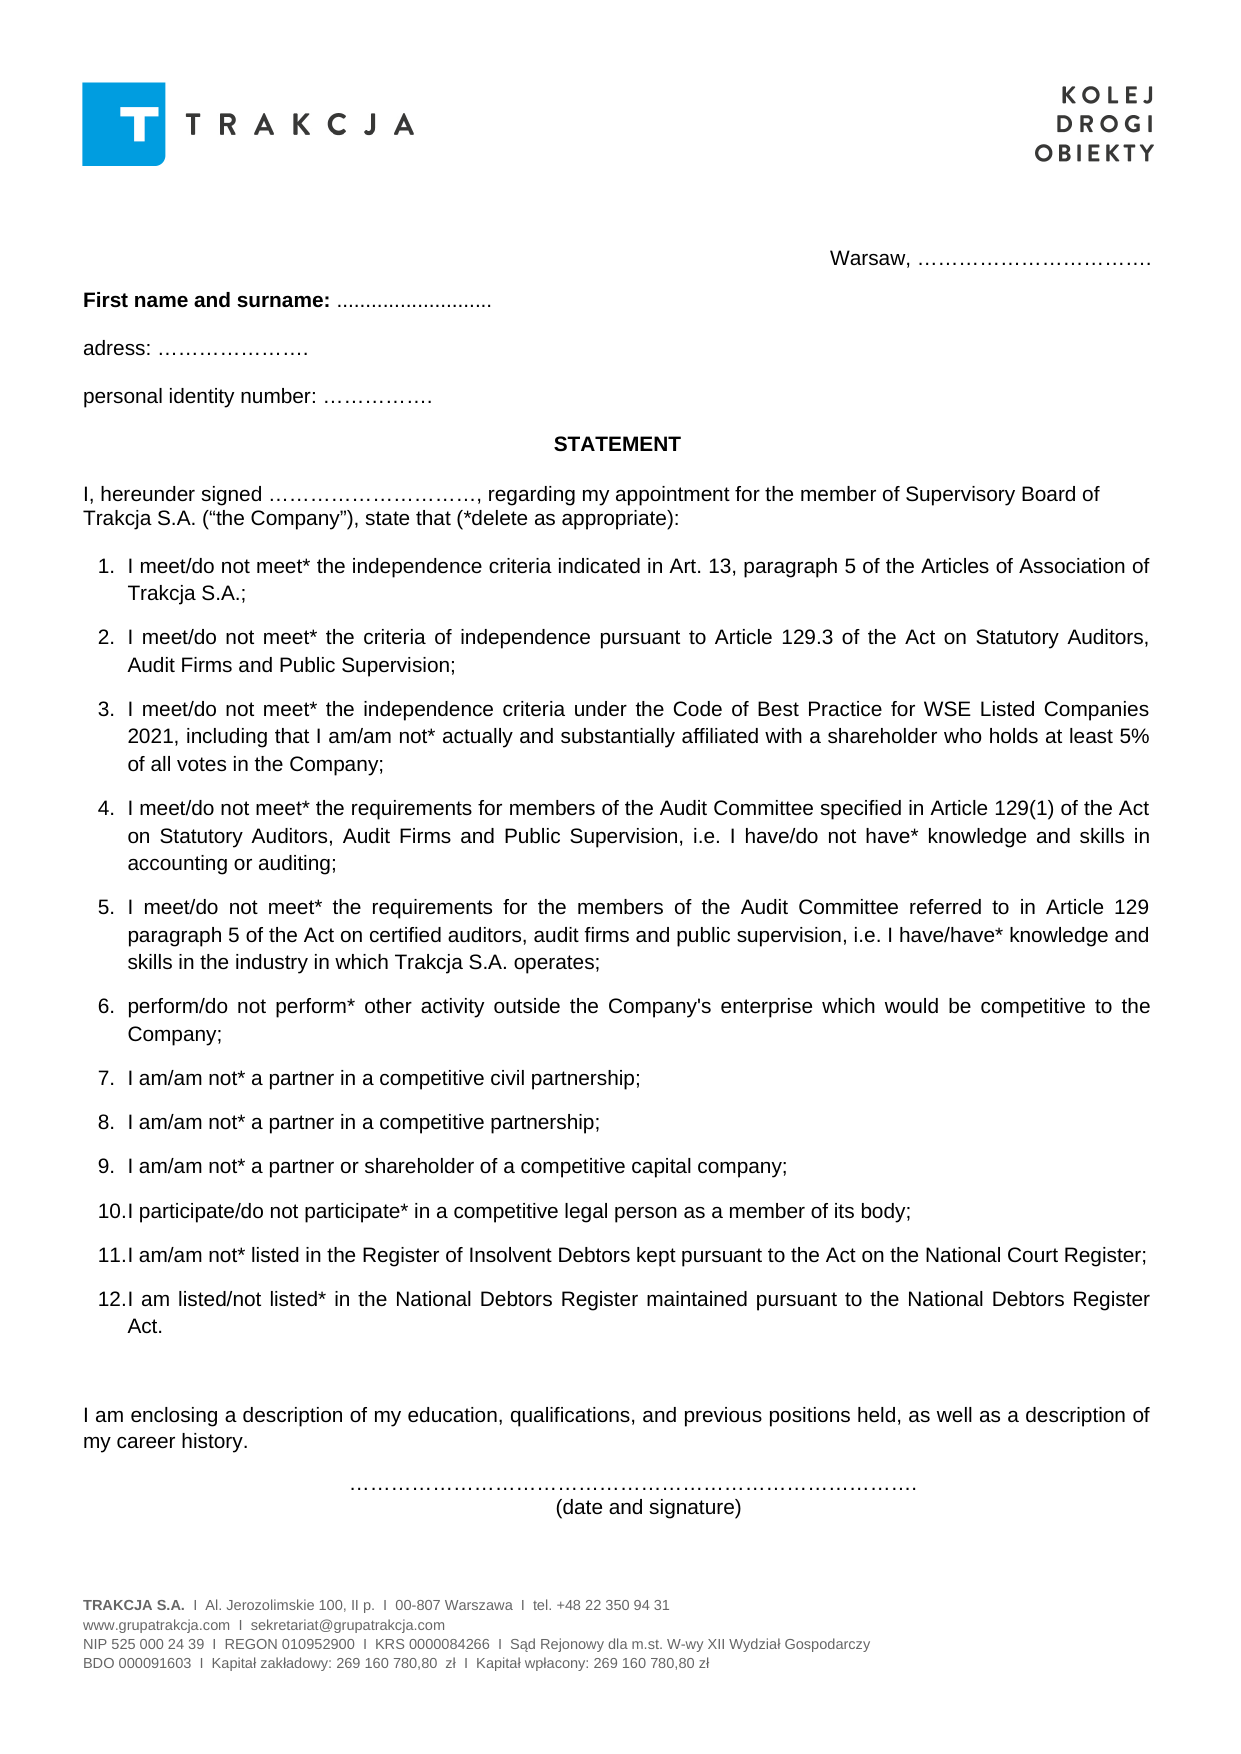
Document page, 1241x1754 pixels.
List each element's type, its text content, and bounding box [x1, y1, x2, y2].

list I am listed/not listed* in the National Debtors Register maintained pursuant to the National Debtors Register Act. [98, 1287, 1152, 1338]
list perform/do not perform* other activity outside the Company's enterprise which would be competitive to the Company; [98, 994, 1152, 1046]
list I meet/do not meet* the criteria of independence pursuant to Article 129.3 of the Act on Statutory Auditors, Audit Firms and Public Supervision; [98, 625, 1152, 677]
list I meet/do not meet* the independence criteria indicated in Art. 13, paragraph 5 of the Articles of Association of Trakcja S.A.; [98, 553, 1152, 605]
text (date and signature) [452, 1495, 1152, 1519]
text First name and surname: ........................... [83, 288, 1152, 312]
list I am/am not* a partner in a competitive civil partnership; [98, 1066, 1152, 1090]
text adress: …………………. [83, 336, 1152, 360]
text I am enclosing a description of my education, qualifications, and previous positions held, as well as a description of my career history. [83, 1403, 1152, 1452]
list I am/am not* a partner in a competitive partnership; [98, 1110, 1152, 1134]
list I meet/do not meet* the independence criteria under the Code of Best Practice for WSE Listed Companies 2021, including that I am/am not* actually and substantially affiliated with a shareholder who holds at least 5% of all votes in the Company; [98, 697, 1152, 776]
list I am/am not* listed in the Register of Insolvent Debtors kept pursuant to the Act on the National Court Register; [98, 1243, 1152, 1267]
picture [0, 0, 1241, 201]
text Warsaw, ……………………………. [83, 246, 1152, 269]
list I am/am not* a partner or shareholder of a competitive capital company; [98, 1154, 1152, 1178]
list I meet/do not meet* the requirements for members of the Audit Committee specified in Article 129(1) of the Act on Statutory Auditors, Audit Firms and Public Supervision, i.e. I have/do not have* knowledge and skills in accounting or auditing; [98, 796, 1152, 875]
text personal identity number: ……………. [83, 384, 1152, 408]
text STATEMENT [83, 432, 1152, 456]
text I, hereunder signed …………………………, regarding my appointment for the member of Supervisory Board of Trakcja S.A. (“the Company”), state that (*delete as appropriate): [83, 482, 1152, 529]
list I meet/do not meet* the requirements for the members of the Audit Committee referred to in Article 129 paragraph 5 of the Act on certified auditors, audit firms and public supervision, i.e. I have/have* knowledge and skills in the industry in which Trakcja S.A. operates; [98, 895, 1152, 974]
text ………………………………………………………………………. [349, 1471, 1152, 1495]
list I participate/do not participate* in a competitive legal person as a member of its body; [98, 1198, 1152, 1222]
